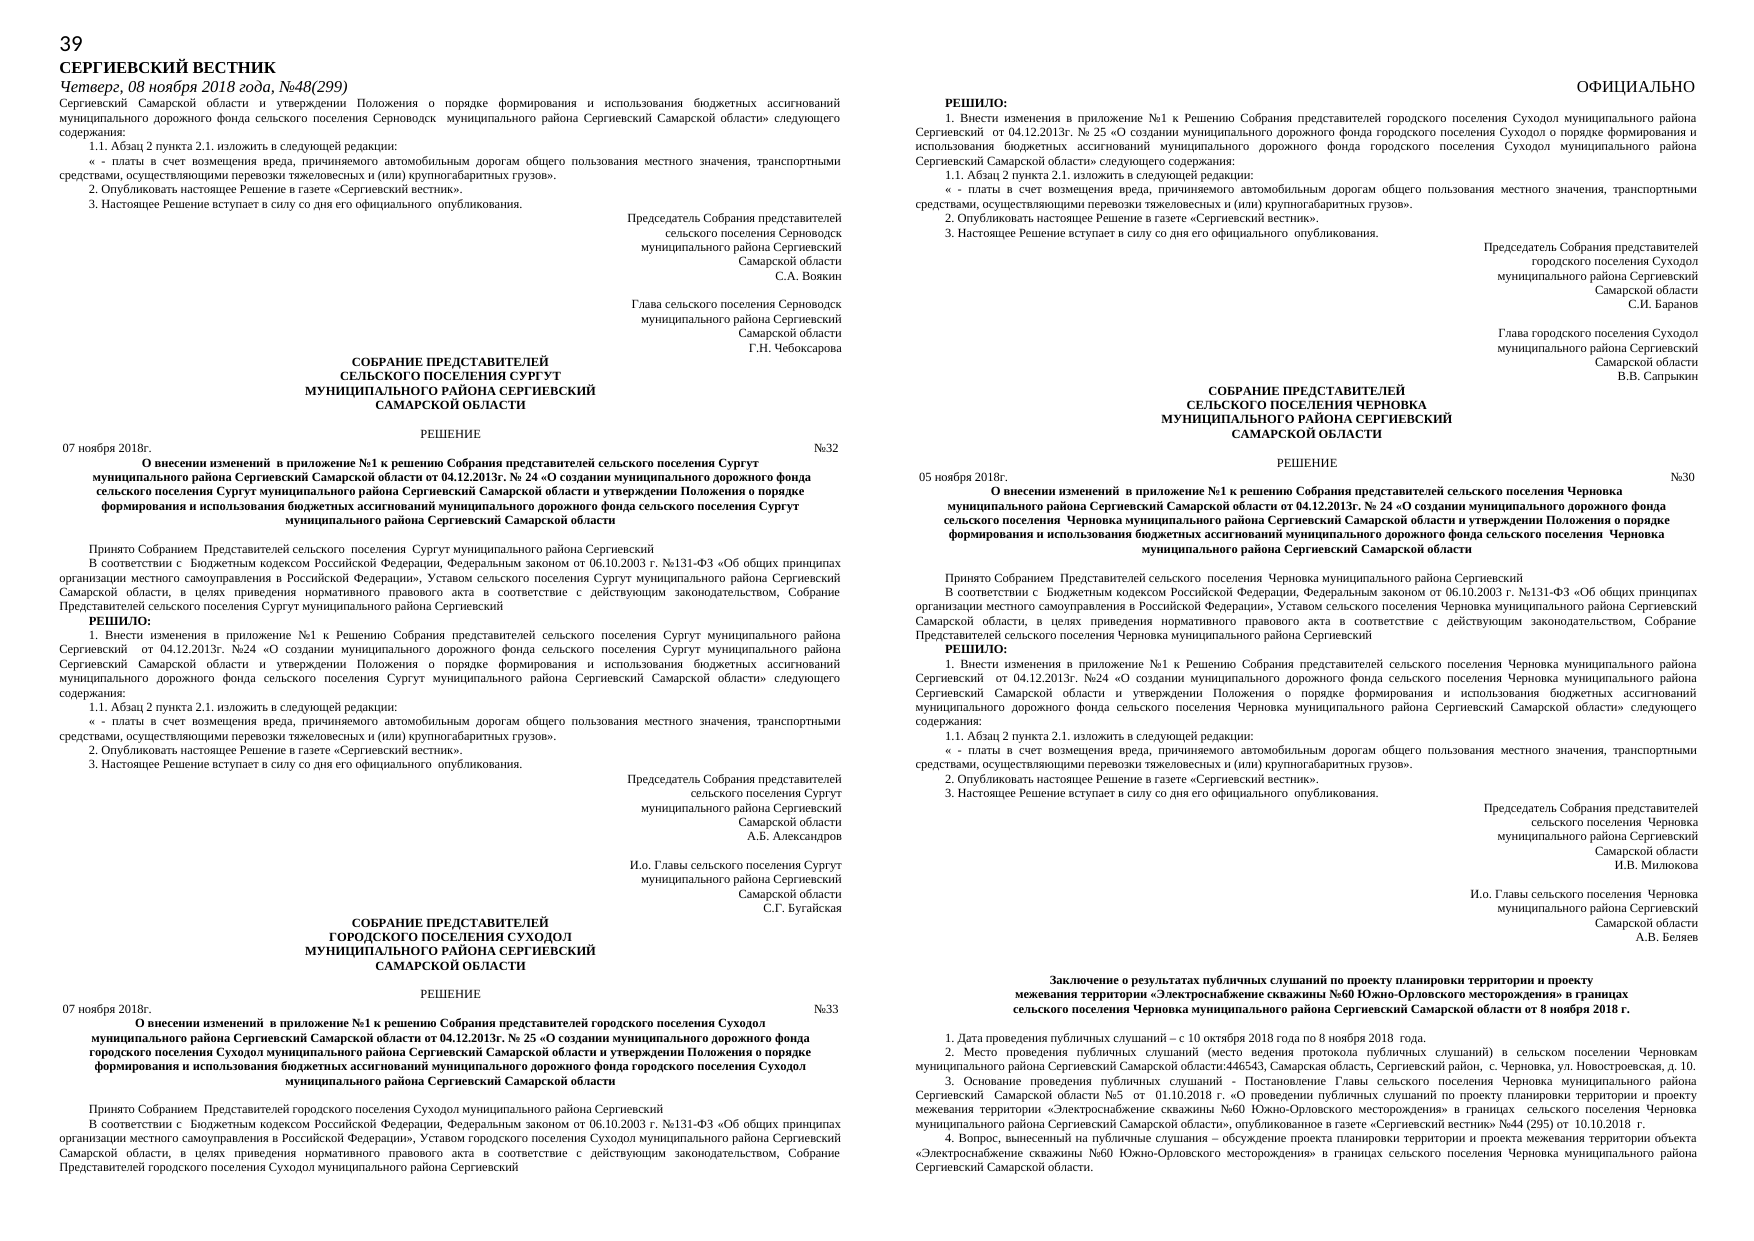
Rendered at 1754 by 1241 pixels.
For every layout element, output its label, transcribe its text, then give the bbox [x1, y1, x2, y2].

text сельского поселения Сургут муниципального района Сергиевский Самарской области и утверждении Положения о порядке формирования и использования бюджетных ассигнований муниципального дорожного фонда сельского поселения Сургут муниципального района Сергиевский Самарской области [59, 484, 842, 527]
text РЕШИЛО: [59, 613, 842, 628]
text ГОРОДСКОГО ПОСЕЛЕНИЯ СУХОДОЛ [59, 930, 842, 944]
text муниципального района Сергиевский [59, 800, 842, 815]
text СОБРАНИЕ ПРЕДСТАВИТЕЛЕЙ [59, 915, 842, 930]
text СОБРАНИЕ ПРЕДСТАВИТЕЛЕЙ [59, 355, 842, 369]
text 3. Настоящее Решение вступает в силу со дня его официального опубликования. [59, 757, 842, 772]
text МУНИЦИПАЛЬНОГО РАЙОНА СЕРГИЕВСКИЙ [59, 383, 842, 398]
text муниципального района Сергиевский [59, 312, 842, 326]
text О внесении изменений в приложение №1 к решению Собрания представителей сельского поселения Сургут [59, 455, 842, 470]
text СЕЛЬСКОГО ПОСЕЛЕНИЯ СУРГУТ [59, 369, 842, 383]
text 1.1. Абзац 2 пункта 2.1. изложить в следующей редакции: [59, 700, 842, 714]
text Самарской области [59, 254, 842, 268]
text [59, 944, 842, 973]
text муниципального района Сергиевский [59, 872, 842, 887]
text Самарской области [59, 326, 842, 340]
text САМАРСКОЙ ОБЛАСТИ [59, 398, 842, 412]
text Председатель Собрания представителей [59, 772, 842, 786]
text 3. Настоящее Решение вступает в силу со дня его официального опубликования. [59, 197, 842, 211]
text И.о. Главы сельского поселения Сургут [59, 858, 842, 872]
text Самарской области [59, 815, 842, 829]
text А.Б. Александров [59, 829, 842, 843]
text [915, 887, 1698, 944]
text 2. Опубликовать настоящее Решение в газете «Сергиевский вестник». [59, 743, 842, 757]
text муниципального района Сергиевский Самарской области от 04.12.2013г. № 24 «О создании муниципального дорожного фонда [59, 470, 842, 484]
text « - платы в счет возмещения вреда, причиняемого автомобильным дорогам общего пользования местного значения, транспортными средствами, осуществляющими перевозки тяжеловесных и (или) крупногабаритных грузов». [59, 714, 842, 743]
text Г.Н. Чебоксарова [59, 340, 842, 355]
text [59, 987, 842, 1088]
text Председатель Собрания представителей [59, 211, 842, 225]
text 07 ноября 2018г. №32 [59, 441, 842, 455]
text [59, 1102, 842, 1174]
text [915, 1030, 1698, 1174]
text Самарской области [59, 887, 842, 901]
text Глава сельского поселения Серноводск [59, 297, 842, 312]
text сельского поселения Серноводск [59, 225, 842, 240]
text 1. Внести изменения в приложение №1 к Решению Собрания представителей сельского поселения Сургут муниципального района Сергиевский от 04.12.2013г. №24 «О создании муниципального дорожного фонда сельского поселения Сургут муниципального района Сергиевский Самарской области и утверждении Положения о порядке формирования и использования бюджетных ассигнований муниципального дорожного фонда сельского поселения Сургут муниципального района Сергиевский Самарской области» следующего содержания: [59, 628, 842, 700]
text С.А. Воякин [59, 268, 842, 283]
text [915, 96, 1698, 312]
text муниципального района Сергиевский [59, 240, 842, 254]
text сельского поселения Сургут [59, 786, 842, 800]
text « - платы в счет возмещения вреда, причиняемого автомобильным дорогам общего пользования местного значения, транспортными средствами, осуществляющими перевозки тяжеловесных и (или) крупногабаритных грузов». [59, 153, 842, 182]
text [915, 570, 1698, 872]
text С.Г. Бугайская [59, 901, 842, 915]
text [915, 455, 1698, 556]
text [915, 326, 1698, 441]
text 1.1. Абзац 2 пункта 2.1. изложить в следующей редакции: [59, 139, 842, 153]
text Принято Собранием Представителей сельского поселения Сургут муниципального района Сергиевский [59, 542, 842, 556]
text В соответствии с Бюджетным кодексом Российской Федерации, Федеральным законом от 06.10.2003 г. №131-ФЗ «Об общих принципах организации местного самоуправления в Российской Федерации», Уставом сельского поселения Сургут муниципального района Сергиевский Самарской области, в целях приведения нормативного правового акта в соответствие с действующим законодательством, Собрание Представителей сельского поселения Сургут муниципального района Сергиевский [59, 556, 842, 613]
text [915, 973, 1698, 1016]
text РЕШЕНИЕ [59, 427, 842, 441]
text 2. Опубликовать настоящее Решение в газете «Сергиевский вестник». [59, 182, 842, 197]
